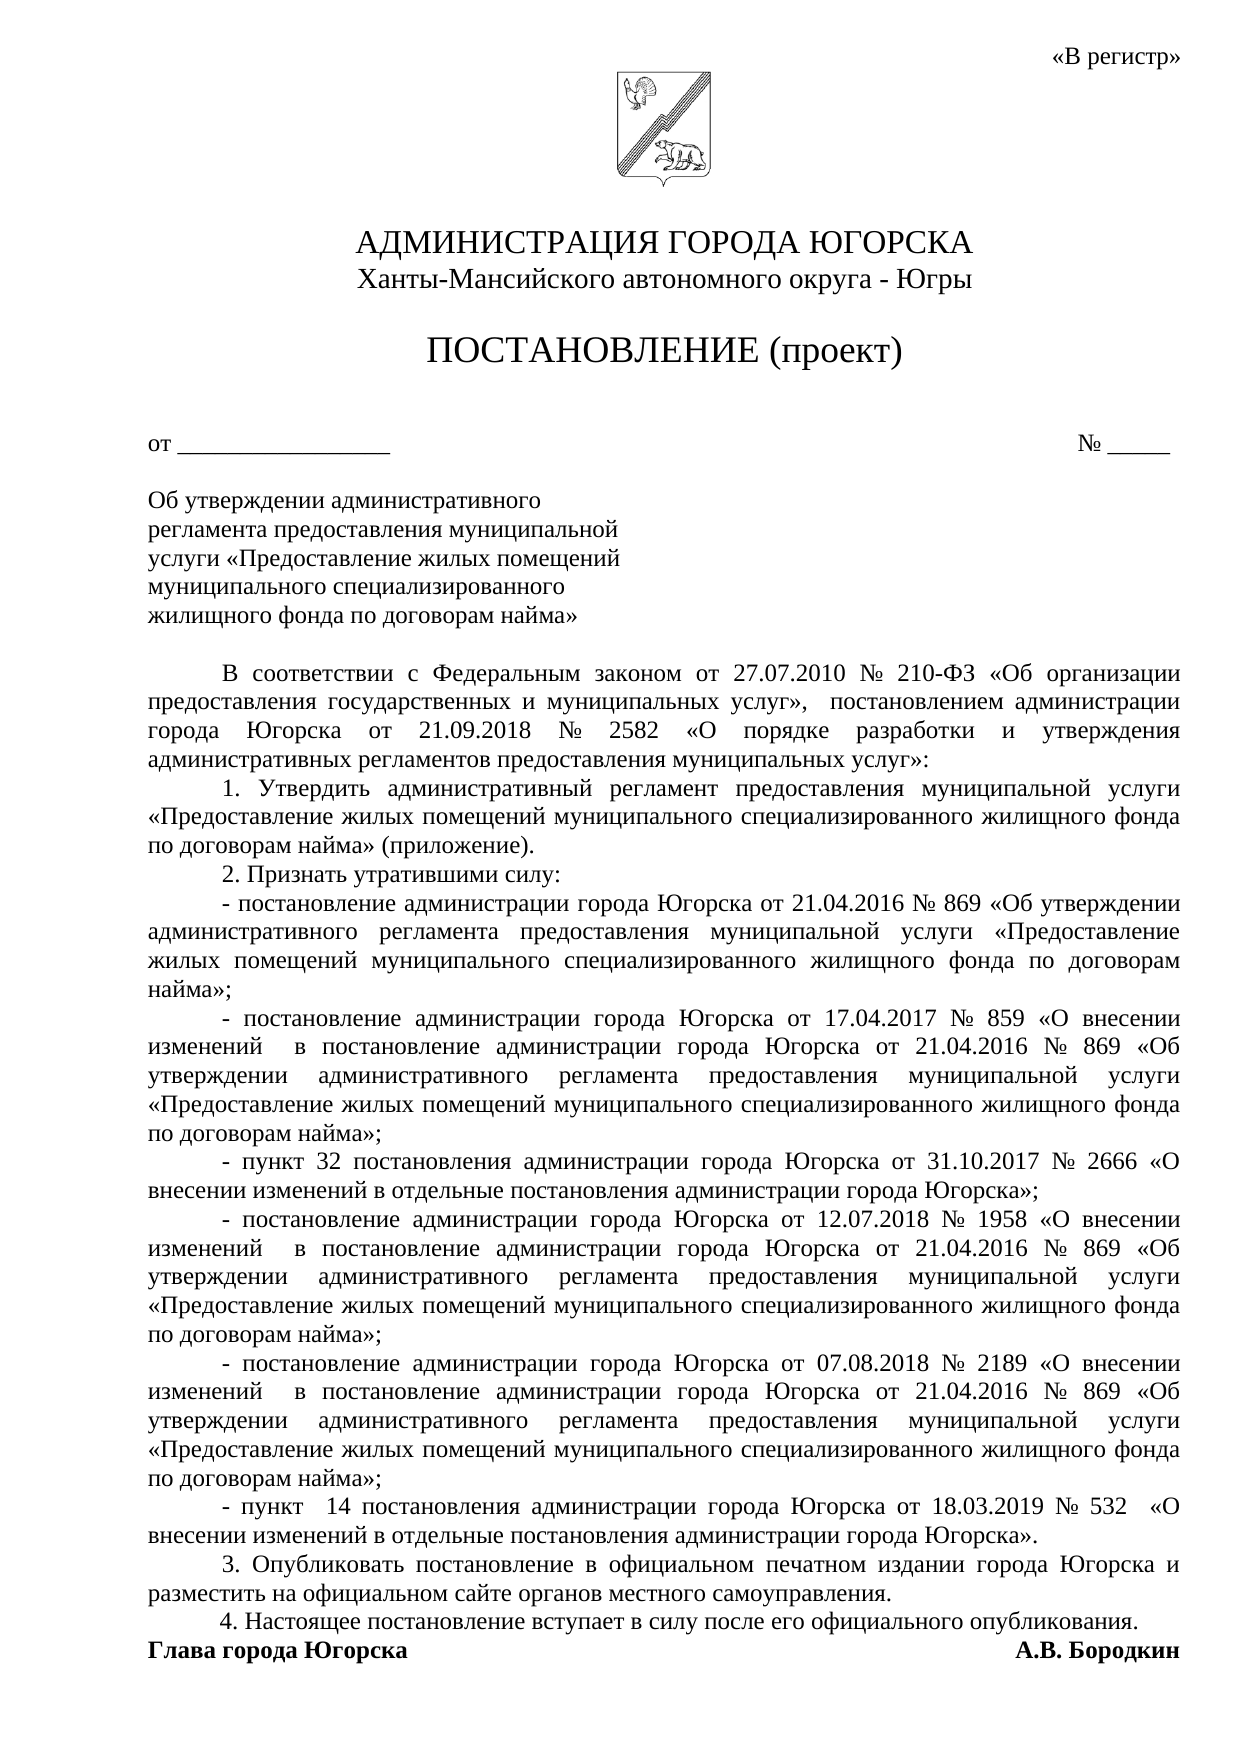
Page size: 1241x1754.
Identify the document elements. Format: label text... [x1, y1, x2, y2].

text - постановление администрации города Югорска от 21.04.2016 № 869 «Об утверждении административного регламента предоставления муниципальной услуги «Предоставление жилых помещений муниципального специализированного жилищного фонда по договорам найма»; [148, 888, 1181, 1003]
list АДМИНИСТРАЦИЯ ГОРОДА ЮГОРСКА [148, 222, 1181, 261]
text - постановление администрации города Югорска от 17.04.2017 № 859 «О внесении изменений в постановление администрации города Югорска от 21.04.2016 № 869 «Об утверждении административного регламента предоставления муниципальной услуги «Предоставление жилых помещений муниципального специализированного жилищного фонда по договорам найма»; [148, 1003, 1181, 1146]
text 2. Признать утратившими силу: [148, 859, 1181, 888]
list ПОСТАНОВЛЕНИЕ (проект) [148, 328, 1181, 371]
picture [617, 70, 712, 189]
text от _________________ № _____ [148, 428, 1181, 456]
text Об утверждении административного [148, 485, 561, 514]
text 3. Опубликовать постановление в официальном печатном издании города Югорска и разместить на официальном сайте органов местного самоуправления. [148, 1549, 1181, 1606]
text 1. Утвердить административный регламент предоставления муниципальной услуги «Предоставление жилых помещений муниципального специализированного жилищного фонда по договорам найма» (приложение). [148, 773, 1181, 859]
text регламента предоставления муниципальной услуги «Предоставление жилых помещений муниципального специализированного жилищного фонда по договорам найма» [148, 514, 620, 629]
text «В регистр» [148, 41, 1181, 70]
text Глава города Югорска А.В. Бородкин [148, 1635, 1181, 1664]
text - пункт 14 постановления администрации города Югорска от 18.03.2019 № 532 «О внесении изменений в отдельные постановления администрации города Югорска». [148, 1491, 1181, 1549]
text - постановление администрации города Югорска от 12.07.2018 № 1958 «О внесении изменений в постановление администрации города Югорска от 21.04.2016 № 869 «Об утверждении административного регламента предоставления муниципальной услуги «Предоставление жилых помещений муниципального специализированного жилищного фонда по договорам найма»; [148, 1204, 1181, 1348]
text В соответствии с Федеральным законом от 27.07.2010 № 210-ФЗ «Об организации предоставления государственных и муниципальных услуг», постановлением администрации города Югорска от 21.09.2018 № 2582 «О порядке разработки и утверждения административных регламентов предоставления муниципальных услуг»: [148, 658, 1181, 773]
text 4. Настоящее постановление вступает в силу после его официального опубликования. [148, 1606, 1181, 1635]
text - постановление администрации города Югорска от 07.08.2018 № 2189 «О внесении изменений в постановление администрации города Югорска от 21.04.2016 № 869 «Об утверждении административного регламента предоставления муниципальной услуги «Предоставление жилых помещений муниципального специализированного жилищного фонда по договорам найма»; [148, 1348, 1181, 1491]
list Ханты-Мансийского автономного округа - Югры [148, 261, 1181, 294]
text - пункт 32 постановления администрации города Югорска от 31.10.2017 № 2666 «О внесении изменений в отдельные постановления администрации города Югорска»; [148, 1146, 1181, 1204]
